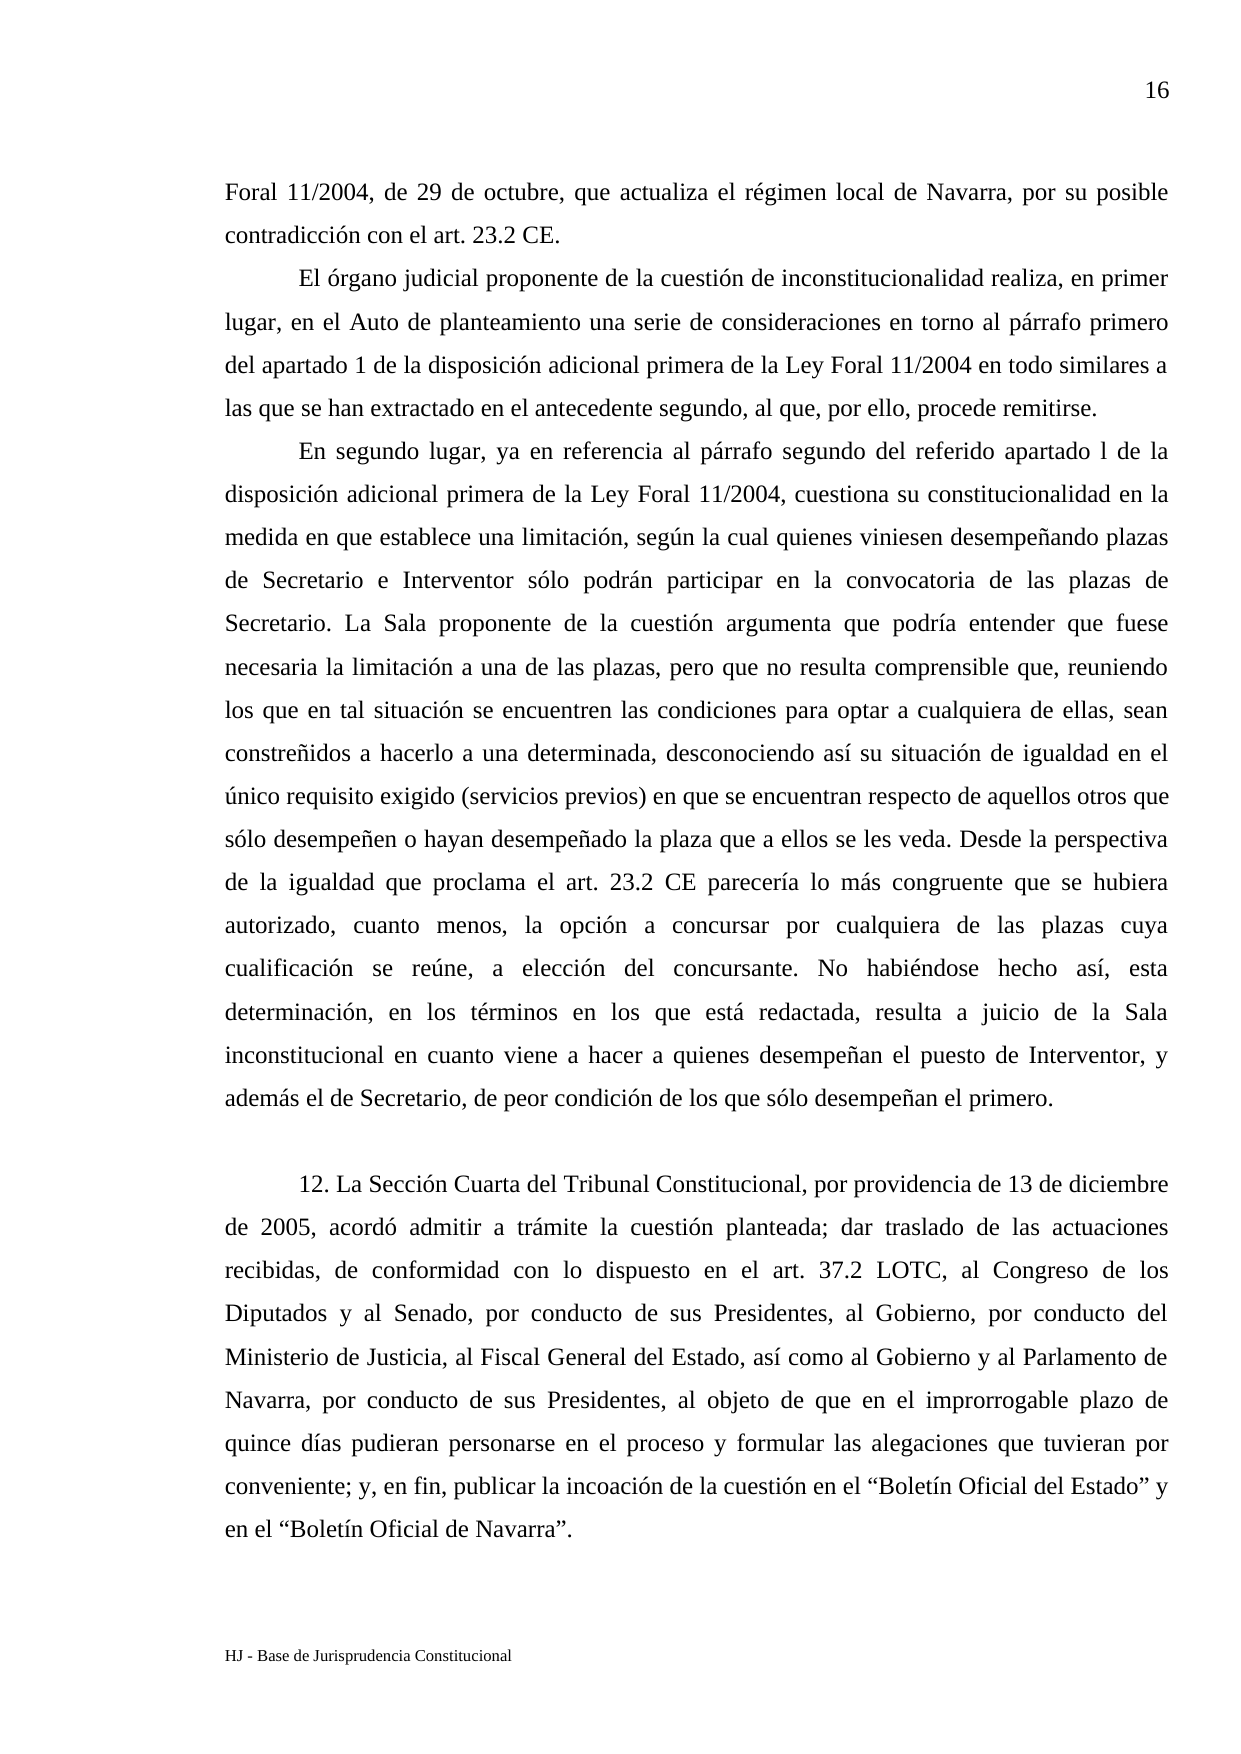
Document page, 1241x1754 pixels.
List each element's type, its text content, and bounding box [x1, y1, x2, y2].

text 12. La Sección Cuarta del Tribunal Constitucional, por providencia de 13 de diciembre de 2005, acordó admitir a trámite la cuestión planteada; dar traslado de las actuaciones recibidas, de conformidad con lo dispuesto en el art. 37.2 LOTC, al Congreso de los Diputados y al Senado, por conducto de sus Presidentes, al Gobierno, por conducto del Ministerio de Justicia, al Fiscal General del Estado, así como al Gobierno y al Parlamento de Navarra, por conducto de sus Presidentes, al objeto de que en el improrrogable plazo de quince días pudieran personarse en el proceso y formular las alegaciones que tuvieran por conveniente; y, en fin, publicar la incoación de la cuestión en el “Boletín Oficial del Estado” y en el “Boletín Oficial de Navarra”. [224, 1169, 1169, 1543]
text En segundo lugar, ya en referencia al párrafo segundo del referido apartado l de la disposición adicional primera de la Ley Foral 11/2004, cuestiona su constitucionalidad en la medida en que establece una limitación, según la cual quienes viniesen desempeñando plazas de Secretario e Interventor sólo podrán participar en la convocatoria de las plazas de Secretario. La Sala proponente de la cuestión argumenta que podría entender que fuese necesaria la limitación a una de las plazas, pero que no resulta comprensible que, reuniendo los que en tal situación se encuentren las condiciones para optar a cualquiera de ellas, sean constreñidos a hacerlo a una determinada, desconociendo así su situación de igualdad en el único requisito exigido (servicios previos) en que se encuentran respecto de aquellos otros que sólo desempeñen o hayan desempeñado la plaza que a ellos se les veda. Desde la perspectiva de la igualdad que proclama el art. 23.2 CE parecería lo más congruente que se hubiera autorizado, cuanto menos, la opción a concursar por cualquiera de las plazas cuya cualificación se reúne, a elección del concursante. No habiéndose hecho así, esta determinación, en los términos en los que está redactada, resulta a juicio de la Sala inconstitucional en cuanto viene a hacer a quienes desempeñan el puesto de Interventor, y además el de Secretario, de peor condición de los que sólo desempeñan el primero. [224, 436, 1169, 1112]
text El órgano judicial proponente de la cuestión de inconstitucionalidad realiza, en primer lugar, en el Auto de planteamiento una serie de consideraciones en torno al párrafo primero del apartado 1 de la disposición adicional primera de la Ley Foral 11/2004 en todo similares a las que se han extractado en el antecedente segundo, al que, por ello, procede remitirse. [224, 263, 1169, 422]
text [224, 177, 1169, 249]
